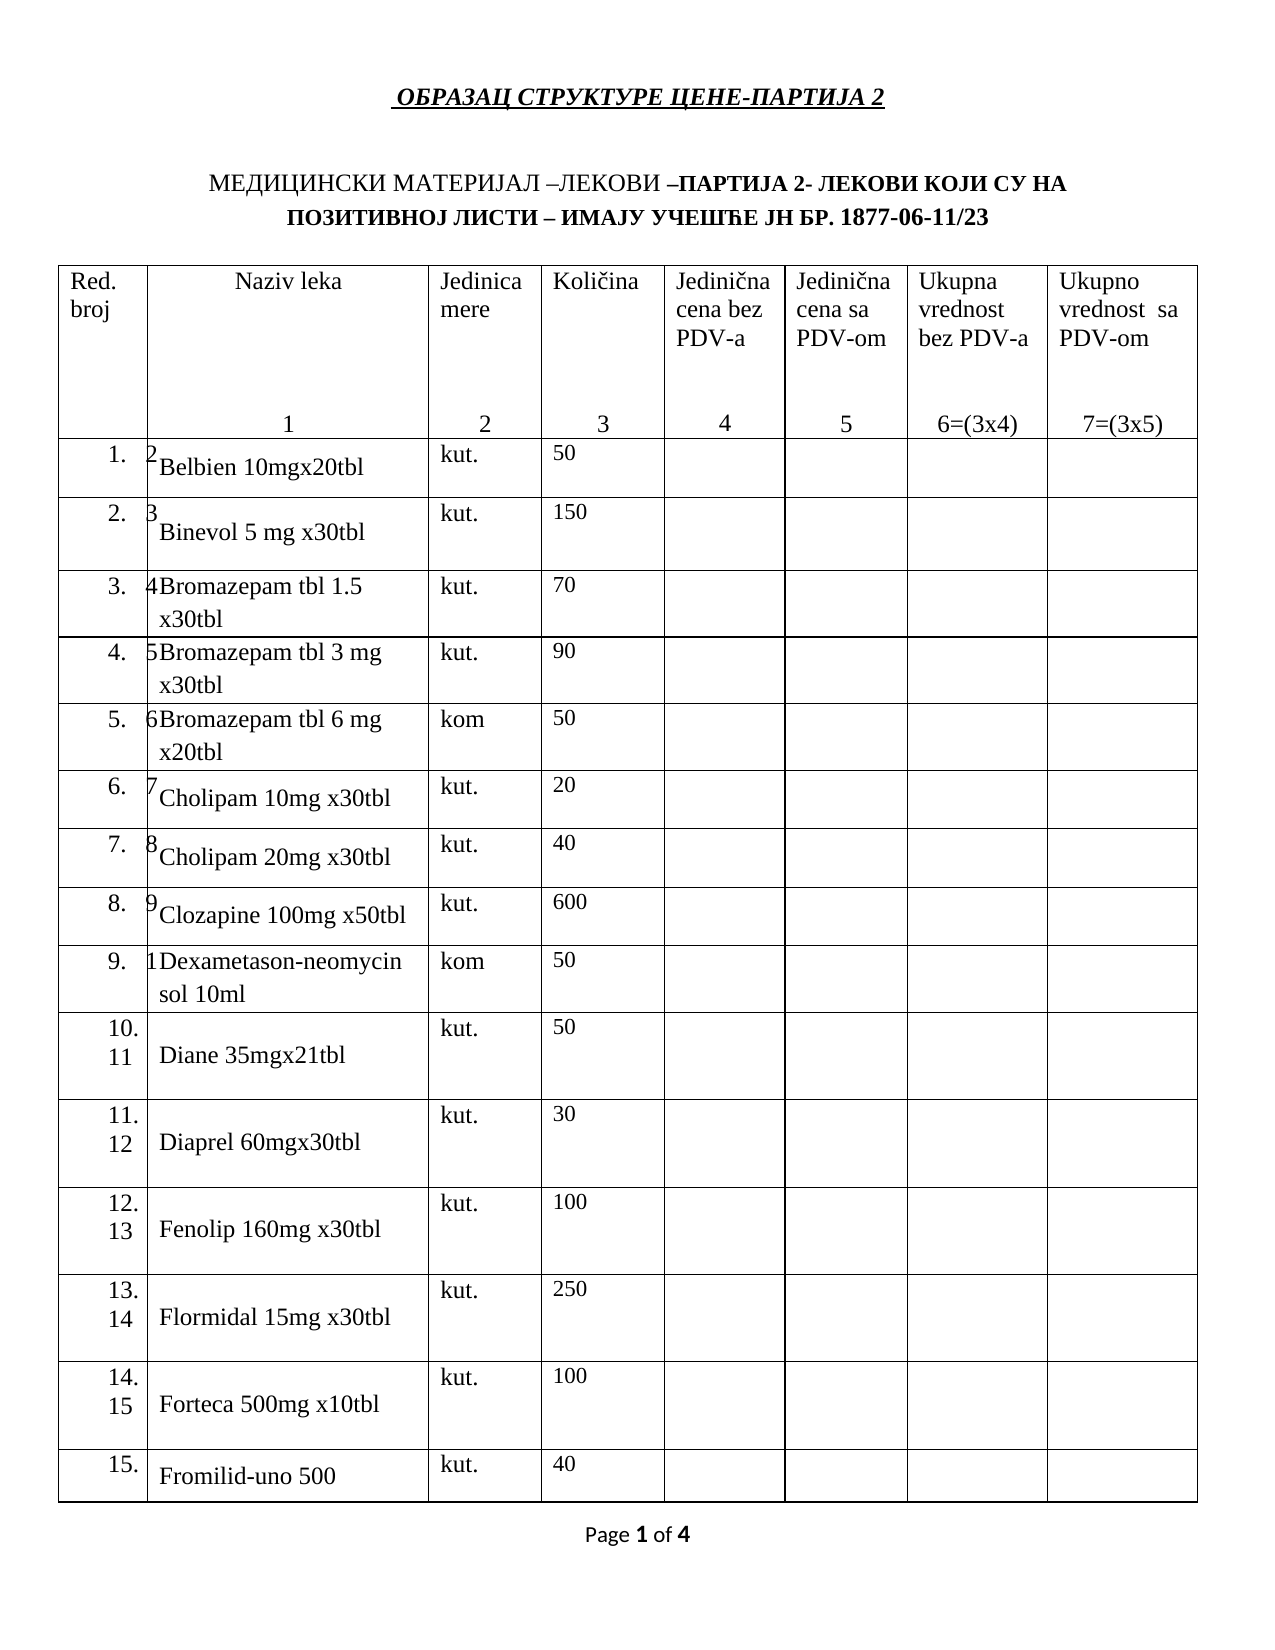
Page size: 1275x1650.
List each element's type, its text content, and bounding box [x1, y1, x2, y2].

table_cell kut. [429, 1188, 541, 1274]
table_cell [908, 638, 1047, 703]
table_cell [1048, 888, 1197, 945]
table_cell [908, 498, 1047, 570]
table_cell 5. [59, 638, 147, 703]
table_cell [786, 1100, 907, 1187]
table_cell [1048, 1188, 1197, 1274]
table_cell [908, 888, 1047, 945]
table_cell [908, 439, 1047, 497]
table_cell [665, 439, 784, 497]
table_cell Bromazepam tbl 3 mg x30tbl [148, 638, 428, 703]
table_cell [665, 638, 784, 703]
table_cell [908, 1100, 1047, 1187]
table_cell kut. [429, 638, 541, 703]
table_cell [665, 1188, 784, 1274]
table_cell kut. [429, 829, 541, 887]
table_cell [786, 1275, 907, 1361]
table_cell [908, 771, 1047, 828]
table_cell [786, 498, 907, 570]
table_cell 250 [542, 1275, 664, 1361]
table_cell [786, 704, 907, 770]
table_cell 40 [542, 1450, 664, 1501]
table_cell Binevol 5 mg x30tbl [148, 498, 428, 570]
table_cell Belbien 10mgx20tbl [148, 439, 428, 497]
table_cell 50 [542, 1013, 664, 1099]
table_cell [665, 498, 784, 570]
table_header Jedinična cena sa PDV-om 5 [786, 266, 907, 438]
table_cell [908, 1013, 1047, 1099]
table_cell [665, 946, 784, 1012]
table_cell kut. [429, 888, 541, 945]
table_cell [665, 1013, 784, 1099]
table_cell [1048, 571, 1197, 636]
table_cell [1048, 1275, 1197, 1361]
table_cell [1048, 771, 1197, 828]
table_cell Clozapine 100mg x50tbl [148, 888, 428, 945]
table_cell [665, 1275, 784, 1361]
table_cell Forteca 500mg x10tbl [148, 1362, 428, 1448]
table_cell [1048, 1100, 1197, 1187]
table_cell 50 [542, 704, 664, 770]
table_cell 14. [59, 1275, 147, 1361]
table_cell 10. [59, 946, 147, 1012]
table_cell [1048, 946, 1197, 1012]
table_cell kut. [429, 1450, 541, 1501]
table_cell [665, 571, 784, 636]
table_cell Dexametason-neomycin sol 10ml [148, 946, 428, 1012]
table_cell [786, 1188, 907, 1274]
table_cell 100 [542, 1188, 664, 1274]
table_cell [908, 946, 1047, 1012]
table_cell 7. [59, 771, 147, 828]
table_cell [665, 1450, 784, 1501]
table_cell 50 [542, 439, 664, 497]
table_cell 6. [59, 704, 147, 770]
table_cell [665, 704, 784, 770]
table_cell 30 [542, 1100, 664, 1187]
table_cell [665, 1100, 784, 1187]
table_cell kom [429, 946, 541, 1012]
table_cell [665, 1362, 784, 1448]
table_cell kut. [429, 771, 541, 828]
table_cell [786, 946, 907, 1012]
table_cell [786, 1450, 907, 1501]
table_cell [1048, 1013, 1197, 1099]
table_cell 15. [59, 1362, 147, 1448]
table_cell 12. [59, 1100, 147, 1187]
table_cell [786, 638, 907, 703]
table_header Količina 3 [542, 266, 664, 438]
table_cell [665, 829, 784, 887]
table_cell kut. [429, 1100, 541, 1187]
table_cell [1048, 439, 1197, 497]
table_cell [665, 888, 784, 945]
table_cell [908, 1188, 1047, 1274]
table_cell [786, 1013, 907, 1099]
table_header Jedinica mere 2 [429, 266, 541, 438]
table_cell [908, 1450, 1047, 1501]
table_cell Cholipam 20mg x30tbl [148, 829, 428, 887]
table_cell [908, 1362, 1047, 1448]
table_header Ukupnа vrednost bez PDV-a 6=(3x4) [908, 266, 1047, 438]
table_cell [908, 704, 1047, 770]
table_cell [1048, 1450, 1197, 1501]
table_cell 11. [59, 1013, 147, 1099]
table_cell 9. [59, 888, 147, 945]
table_cell 90 [542, 638, 664, 703]
table_cell 150 [542, 498, 664, 570]
table_cell 4. [59, 571, 147, 636]
table_cell 600 [542, 888, 664, 945]
table_cell [908, 571, 1047, 636]
table_header Jedinična cena bez PDV-a 4 [665, 266, 784, 438]
table_cell kut. [429, 1275, 541, 1361]
table_cell 20 [542, 771, 664, 828]
table_cell [786, 829, 907, 887]
table_cell Diane 35mgx21tbl [148, 1013, 428, 1099]
table_cell [908, 829, 1047, 887]
table_cell 40 [542, 829, 664, 887]
table_cell Bromazepam tbl 1.5 x30tbl [148, 571, 428, 636]
table_cell kom [429, 704, 541, 770]
table_cell [665, 771, 784, 828]
table_cell [908, 1275, 1047, 1361]
table_cell [1048, 1362, 1197, 1448]
table_cell Fenolip 160mg x30tbl [148, 1188, 428, 1274]
table_header Naziv leka 1 [148, 266, 428, 438]
table_cell [786, 771, 907, 828]
text МЕДИЦИНСКИ МАТЕРИЈАЛ –ЛЕКОВИ –ПАРТИЈА 2- ЛЕКОВИ КОЈИ СУ НА ПОЗИТИВНОЈ ЛИСТИ – ИМАЈУ УЧЕШЋЕ ЈН БР. 1877-06-11/23 [148, 168, 1127, 230]
table_cell 100 [542, 1362, 664, 1448]
table_cell kut. [429, 1362, 541, 1448]
table_header Red. broj [59, 266, 147, 438]
table_cell 13. [59, 1188, 147, 1274]
table_cell [1048, 638, 1197, 703]
table_cell 8. [59, 829, 147, 887]
table_cell kut. [429, 1013, 541, 1099]
table_cell Bromazepam tbl 6 mg x20tbl [148, 704, 428, 770]
table_cell [786, 1362, 907, 1448]
table_cell [1048, 829, 1197, 887]
table_cell [1048, 498, 1197, 570]
table_cell [786, 571, 907, 636]
table_cell 50 [542, 946, 664, 1012]
table_cell [1048, 704, 1197, 770]
table_cell Cholipam 10mg x30tbl [148, 771, 428, 828]
table_cell 16. [59, 1450, 147, 1501]
table_cell [786, 439, 907, 497]
table_cell 70 [542, 571, 664, 636]
text ОБРАЗАЦ СТРУКТУРЕ ЦЕНЕ-ПАРТИЈА 2 [148, 82, 1127, 111]
table_cell 2. [59, 439, 147, 497]
table_cell kut. [429, 571, 541, 636]
table_cell Flormidal 15mg x30tbl [148, 1275, 428, 1361]
table_cell [786, 888, 907, 945]
table_cell kut. [429, 439, 541, 497]
table_cell Diaprel 60mgx30tbl [148, 1100, 428, 1187]
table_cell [148, 1450, 428, 1501]
table_header Ukupno vrednost sa PDV-om 7=(3x5) [1048, 266, 1197, 438]
table_cell kut. [429, 498, 541, 570]
table_cell 3. [59, 498, 147, 570]
